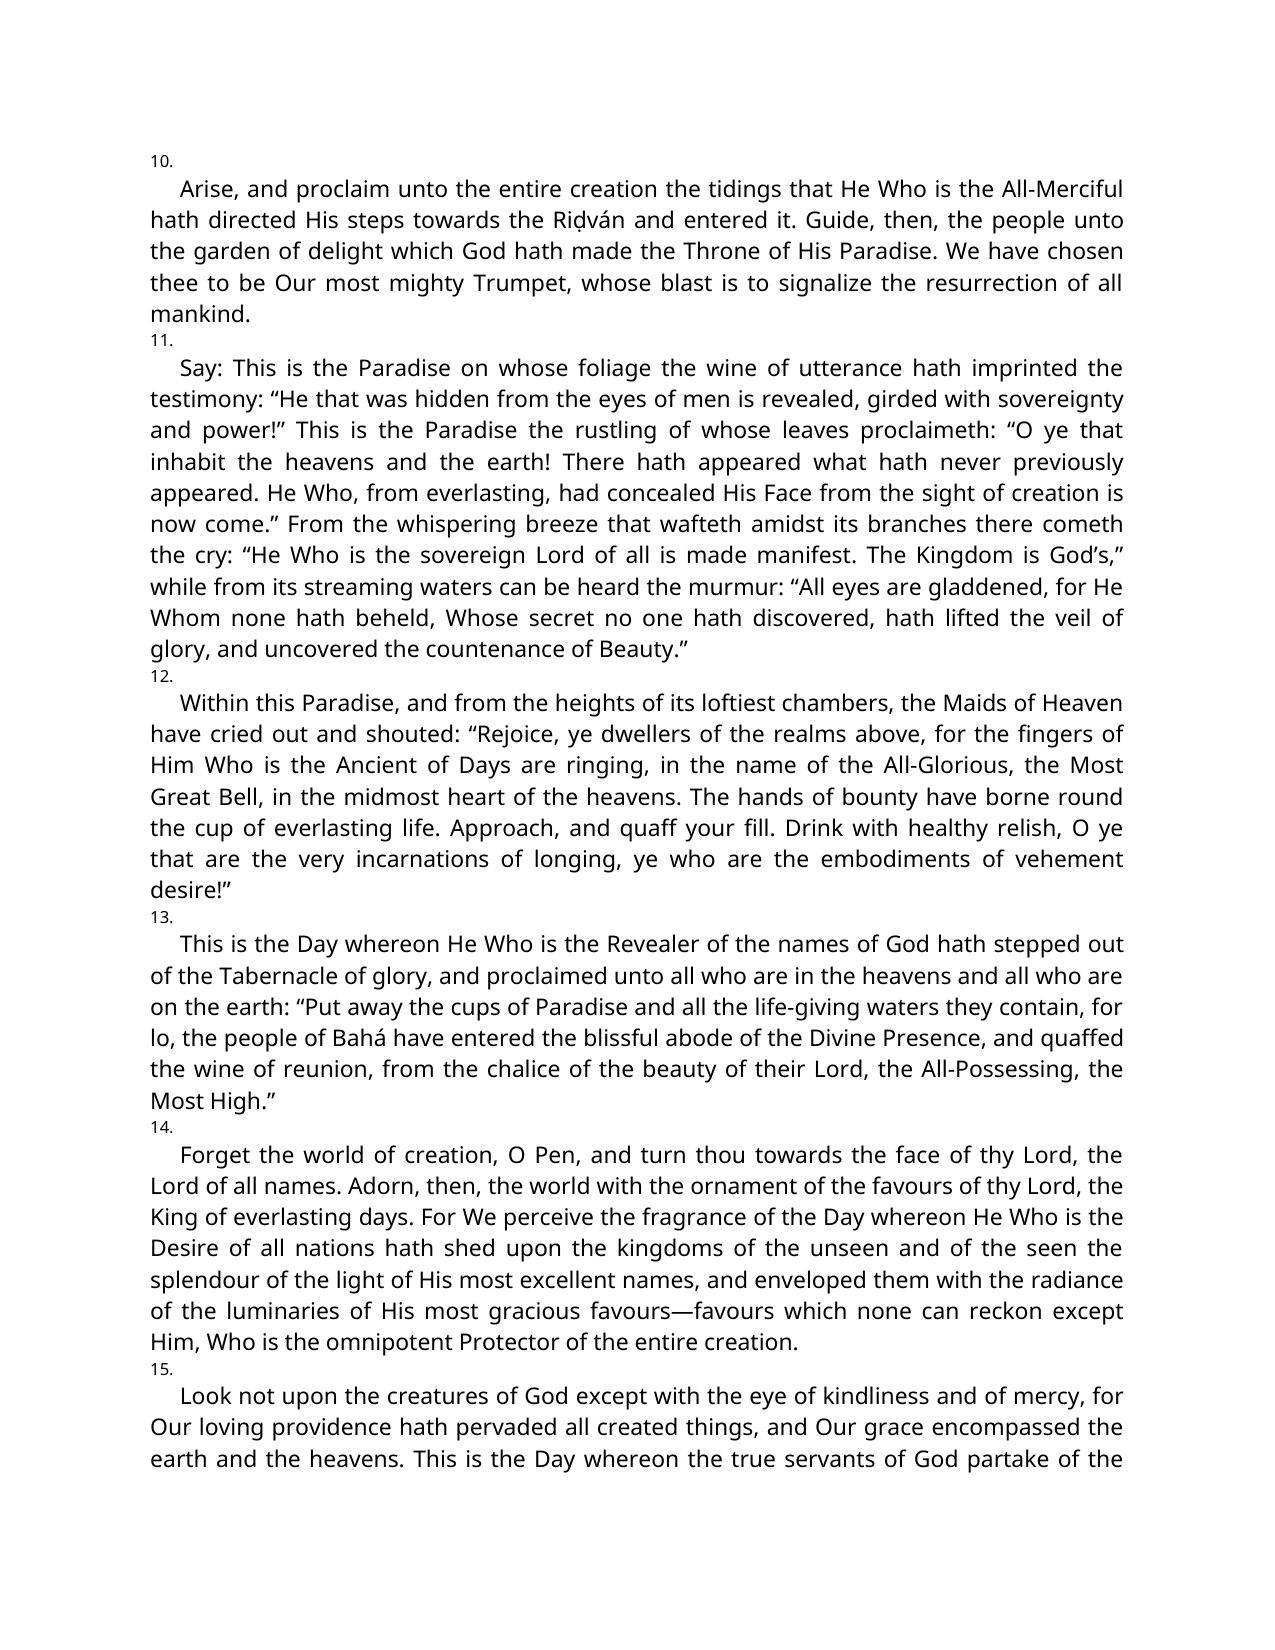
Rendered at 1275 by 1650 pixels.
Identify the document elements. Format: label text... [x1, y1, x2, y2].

text Say: This is the Paradise on whose foliage the wine of utterance hath imprinted the testimony: “He that was hidden from the eyes of men is revealed, girded with sovereignty and power!” This is the Paradise the rustling of whose leaves proclaimeth: “O ye that inhabit the heavens and the earth! There hath appeared what hath never previously appeared. He Who, from everlasting, had concealed His Face from the sight of creation is now come.” From the whispering breeze that wafteth amidst its branches there cometh the cry: “He Who is the sovereign Lord of all is made manifest. The Kingdom is God’s,” while from its streaming waters can be heard the murmur: “All eyes are gladdened, for He Whom none hath beheld, Whose secret no one hath discovered, hath lifted the veil of glory, and uncovered the countenance of Beauty.” [150, 352, 1125, 664]
text 10. [150, 150, 1125, 173]
text This is the Day whereon He Who is the Revealer of the names of God hath stepped out of the Tabernacle of glory, and proclaimed unto all who are in the heavens and all who are on the earth: “Put away the cups of Paradise and all the life-giving waters they contain, for lo, the people of Bahá have entered the blissful abode of the Divine Presence, and quaffed the wine of reunion, from the chalice of the beauty of their Lord, the All-Possessing, the Most High.” [150, 928, 1125, 1116]
text 14. [150, 1116, 1125, 1138]
text 11. [150, 329, 1125, 352]
text 15. [150, 1357, 1125, 1380]
text Arise, and proclaim unto the entire creation the tidings that He Who is the All-Merciful hath directed His steps towards the Riḍván and entered it. Guide, then, the people unto the garden of delight which God hath made the Throne of His Paradise. We have chosen thee to be Our most mighty Trumpet, whose blast is to signalize the resurrection of all mankind. [150, 173, 1125, 329]
text Forget the world of creation, O Pen, and turn thou towards the face of thy Lord, the Lord of all names. Adorn, then, the world with the ornament of the favours of thy Lord, the King of everlasting days. For We perceive the fragrance of the Day whereon He Who is the Desire of all nations hath shed upon the kingdoms of the unseen and of the seen the splendour of the light of His most excellent names, and enveloped them with the radiance of the luminaries of His most gracious favours—favours which none can reckon except Him, Who is the omnipotent Protector of the entire creation. [150, 1138, 1125, 1357]
text 13. [150, 906, 1125, 928]
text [150, 1380, 1125, 1474]
text Within this Paradise, and from the heights of its loftiest chambers, the Maids of Heaven have cried out and shouted: “Rejoice, ye dwellers of the realms above, for the fingers of Him Who is the Ancient of Days are ringing, in the name of the All-Glorious, the Most Great Bell, in the midmost heart of the heavens. The hands of bounty have borne round the cup of everlasting life. Approach, and quaff your fill. Drink with healthy relish, O ye that are the very incarnations of longing, ye who are the embodiments of vehement desire!” [150, 687, 1125, 906]
text 12. [150, 664, 1125, 687]
